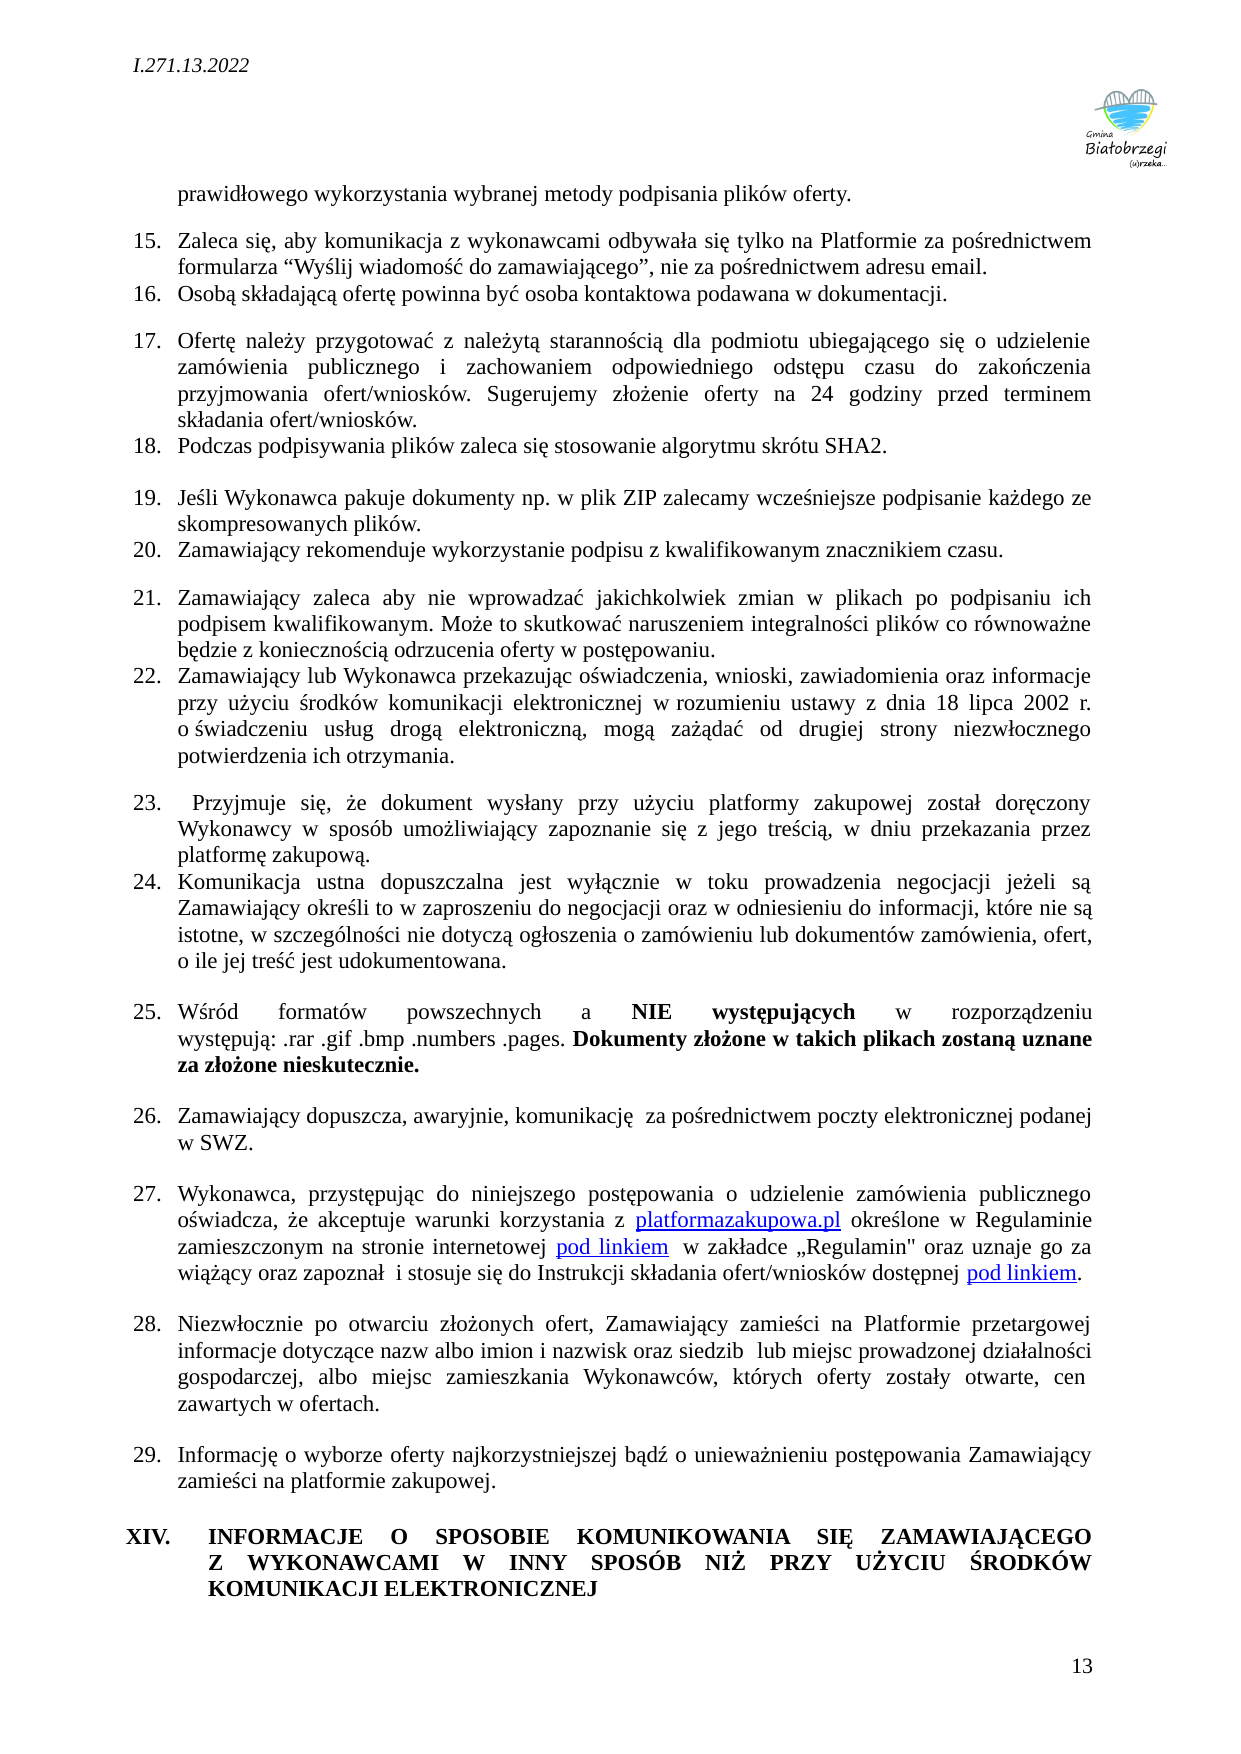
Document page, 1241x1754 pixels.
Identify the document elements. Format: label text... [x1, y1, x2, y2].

list Zaleca się, aby komunikacja z wykonawcami odbywała się tylko na Platformie za pośrednictwem formularza “Wyślij wiadomość do zamawiającego”, nie za pośrednictwem adresu email. [133, 227, 1093, 280]
list Zamawiający lub Wykonawca przekazując oświadczenia, wnioski, zawiadomienia oraz informacje przy użyciu środków komunikacji elektronicznej w rozumieniu ustawy z dnia 18 lipca 2002 r. o świadczeniu usług drogą elektroniczną, mogą zażądać od drugiej strony niezwłocznego potwierdzenia ich otrzymania. [133, 663, 1093, 768]
list Komunikacja ustna dopuszczalna jest wyłącznie w toku prowadzenia negocjacji jeżeli są Zamawiający określi to w zaproszeniu do negocjacji oraz w odniesieniu do informacji, które nie są istotne, w szczególności nie dotyczą ogłoszenia o zamówieniu lub dokumentów zamówienia, ofert, o ile jej treść jest udokumentowana. [133, 868, 1093, 973]
list Zamawiający dopuszcza, awaryjnie, komunikację za pośrednictwem poczty elektronicznej podanej w SWZ. [133, 1102, 1093, 1155]
list Niezwłocznie po otwarciu złożonych ofert, Zamawiający zamieści na Platformie przetargowej informacje dotyczące nazw albo imion i nazwisk oraz siedzib lub miejsc prowadzonej działalności gospodarczej, albo miejsc zamieszkania Wykonawców, których oferty zostały otwarte, cen zawartych w ofertach. [133, 1311, 1093, 1416]
list Jeśli Wykonawca pakuje dokumenty np. w plik ZIP zalecamy wcześniejsze podpisanie każdego ze skompresowanych plików. [133, 484, 1093, 536]
list Zamawiający zaleca aby nie wprowadzać jakichkolwiek zmian w plikach po podpisaniu ich podpisem kwalifikowanym. Może to skutkować naruszeniem integralności plików co równoważne będzie z koniecznością odrzucenia oferty w postępowaniu. [133, 583, 1093, 663]
list Podczas podpisywania plików zaleca się stosowanie algorytmu skrótu SHA2. [133, 432, 1093, 459]
list Ofertę należy przygotować z należytą starannością dla podmiotu ubiegającego się o udzielenie zamówienia publicznego i zachowaniem odpowiedniego odstępu czasu do zakończenia przyjmowania ofert/wniosków. Sugerujemy złożenie oferty na 24 godziny przed terminem składania ofert/wniosków. [133, 327, 1093, 432]
list Przyjmuje się, że dokument wysłany przy użyciu platformy zakupowej został doręczony Wykonawcy w sposób umożliwiający zapoznanie się z jego treścią, w dniu przekazania przez platformę zakupową. [133, 789, 1093, 868]
list Zamawiający rekomenduje wykorzystanie podpisu z kwalifikowanym znacznikiem czasu. [133, 536, 1093, 563]
list Osobą składającą ofertę powinna być osoba kontaktowa podawana w dokumentacji. [133, 280, 1093, 306]
list Wykonawca, przystępując do niniejszego postępowania o udzielenie zamówienia publicznego oświadcza, że akceptuje warunki korzystania z platformazakupowa.pl określone w Regulaminie zamieszczonym na stronie internetowej pod linkiem w zakładce „Regulamin" oraz uznaje go za wiążący oraz zapoznał i stosuje się do Instrukcji składania ofert/wniosków dostępnej pod linkiem. [133, 1180, 1093, 1286]
list INFORMACJE O SPOSOBIE KOMUNIKOWANIA SIĘ ZAMAWIAJĄCEGO Z WYKONAWCAMI W INNY SPOSÓB NIŻ PRZY UŻYCIU ŚRODKÓW KOMUNIKACJI ELEKTRONICZNEJ [170, 1523, 1093, 1602]
picture [1086, 89, 1167, 168]
list Wśród formatów powszechnych a NIE występujących w rozporządzeniu występują: .rar .gif .bmp .numbers .pages. Dokumenty złożone w takich plikach zostaną uznane za złożone nieskutecznie. [133, 998, 1093, 1077]
list Informację o wyborze oferty najkorzystniejszej bądź o unieważnieniu postępowania Zamawiający zamieści na platformie zakupowej. [133, 1441, 1093, 1494]
